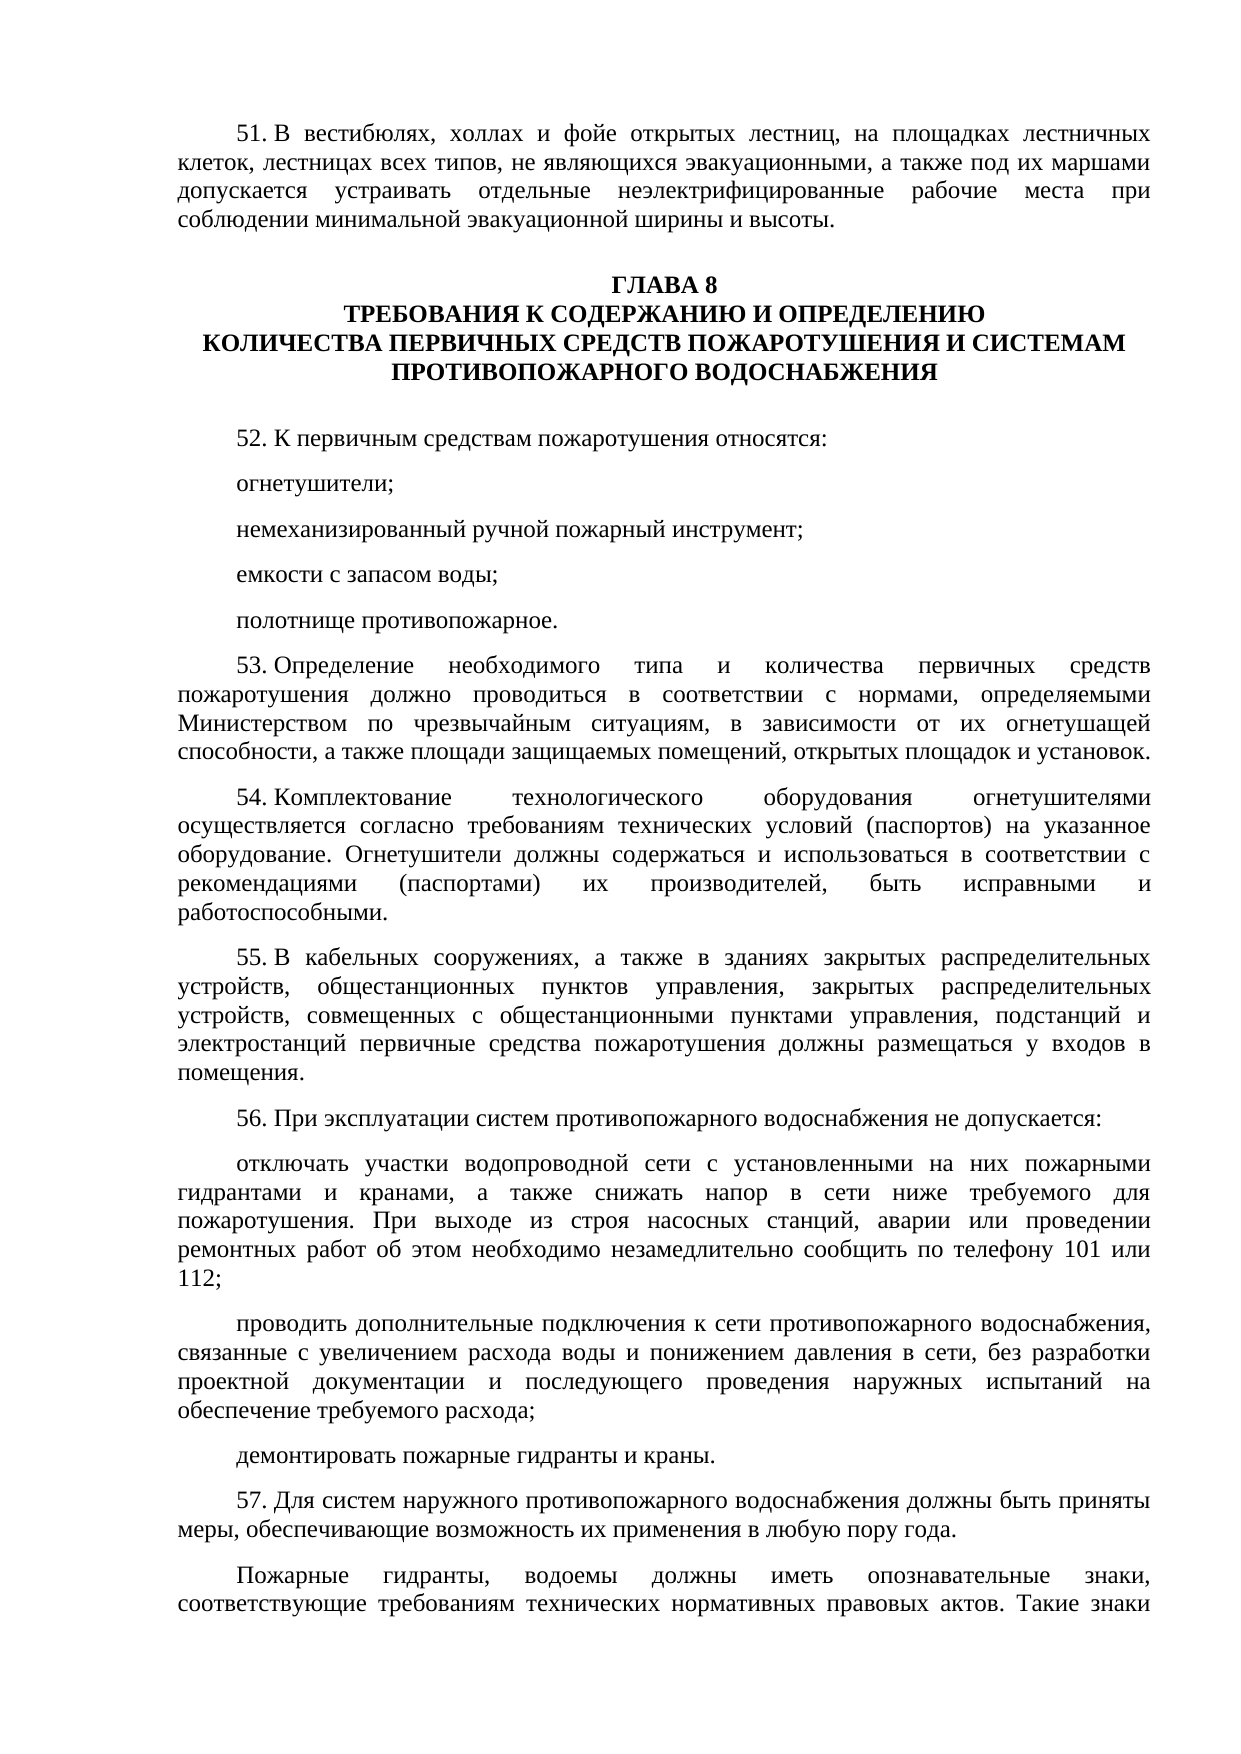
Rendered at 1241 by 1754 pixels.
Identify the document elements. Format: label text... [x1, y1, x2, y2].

text 51. В вестибюлях, холлах и фойе открытых лестниц, на площадках лестничных клеток, лестницах всех типов, не являющихся эвакуационными, а также под их маршами допускается устраивать отдельные неэлектрифицированные рабочие места при соблюдении минимальной эвакуационной ширины и высоты. [177, 118, 1152, 233]
text отключать участки водопроводной сети с установленными на них пожарными гидрантами и кранами, а также снижать напор в сети ниже требуемого для пожаротушения. При выходе из строя насосных станций, аварии или проведении ремонтных работ об этом необходимо незамедлительно сообщить по телефону 101 или 112; [177, 1148, 1152, 1292]
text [177, 1560, 1152, 1617]
text 56. При эксплуатации систем противопожарного водоснабжения не допускается: [177, 1103, 1152, 1131]
text 54. Комплектование технологического оборудования огнетушителями осуществляется согласно требованиям технических условий (паспортов) на указанное оборудование. Огнетушители должны содержаться и использоваться в соответствии с рекомендациями (паспортами) их производителей, быть исправными и работоспособными. [177, 782, 1152, 926]
text емкости с запасом воды; [177, 559, 1152, 588]
text демонтировать пожарные гидранты и краны. [177, 1440, 1152, 1469]
text 53. Определение необходимого типа и количества первичных средств пожаротушения должно проводиться в соответствии с нормами, определяемыми Министерством по чрезвычайным ситуациям, в зависимости от их огнетушащей способности, а также площади защищаемых помещений, открытых площадок и установок. [177, 650, 1152, 765]
text 55. В кабельных сооружениях, а также в зданиях закрытых распределительных устройств, общестанционных пунктов управления, закрытых распределительных устройств, совмещенных с общестанционными пунктами управления, подстанций и электростанций первичные средства пожаротушения должны размещаться у входов в помещения. [177, 942, 1152, 1086]
text полотнище противопожарное. [177, 605, 1152, 633]
text немеханизированный ручной пожарный инструмент; [177, 514, 1152, 543]
text ГЛАВА 8 ТРЕБОВАНИЯ К СОДЕРЖАНИЮ И ОПРЕДЕЛЕНИЮ КОЛИЧЕСТВА ПЕРВИЧНЫХ СРЕДСТВ ПОЖАРОТУШЕНИЯ И СИСТЕМАМ ПРОТИВОПОЖАРНОГО ВОДОСНАБЖЕНИЯ [177, 271, 1152, 386]
text проводить дополнительные подключения к сети противопожарного водоснабжения, связанные с увеличением расхода воды и понижением давления в сети, без разработки проектной документации и последующего проведения наружных испытаний на обеспечение требуемого расхода; [177, 1308, 1152, 1423]
text 57. Для систем наружного противопожарного водоснабжения должны быть приняты меры, обеспечивающие возможность их применения в любую пору года. [177, 1486, 1152, 1543]
text огнетушители; [177, 468, 1152, 497]
text 52. К первичным средствам пожаротушения относятся: [177, 423, 1152, 452]
